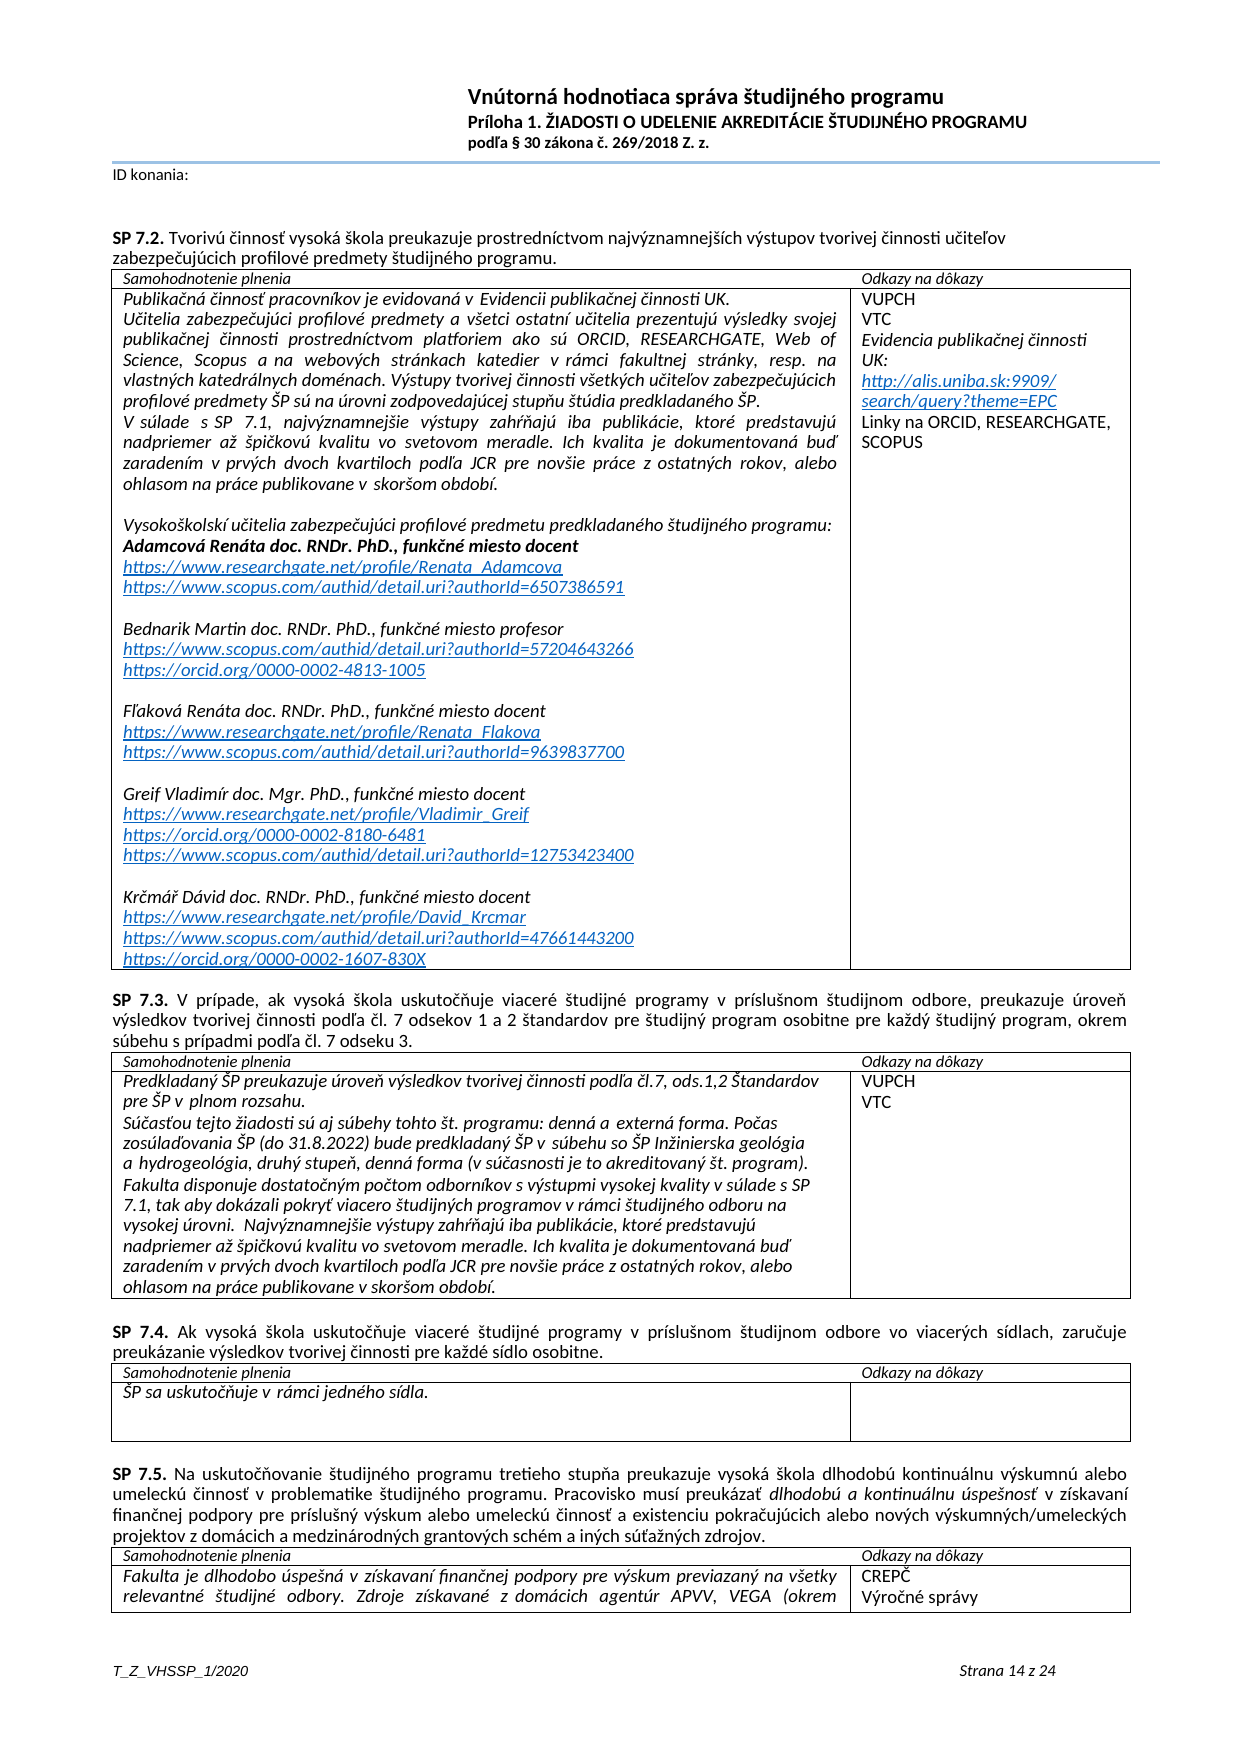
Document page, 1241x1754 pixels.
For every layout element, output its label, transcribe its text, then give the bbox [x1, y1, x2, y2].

table_cell Publikačná činnosť pracovníkov je evidovaná v Evidencii publikačnej činnosti UK. Učitelia zabezpečujúci profilové predmety a všetci ostatní učitelia prezentujú výsledky svojej publikačnej činnosti prostredníctvom platforiem ako sú ORCID, RESEARCHGATE, Web of Science, Scopus a na webových stránkach katedier v rámci fakultnej stránky, resp. na vlastných katedrálnych doménach. Výstupy tvorivej činnosti všetkých učiteľov zabezpečujúcich profilové predmety ŠP sú na úrovni zodpovedajúcej stupňu štúdia predkladaného ŠP. V súlade s SP 7.1, najvýznamnejšie výstupy zahŕňajú iba publikácie, ktoré predstavujú nadpriemer až špičkovú kvalitu vo svetovom meradle. Ich kvalita je dokumentovaná buď zaradením v prvých dvoch kvartiloch podľa JCR pre novšie práce z ostatných rokov, alebo ohlasom na práce publikovane v skoršom období. Vysokoškolskí učitelia zabezpečujúci profilové predmetu predkladaného študijného programu: Adamcová Renáta doc. RNDr. PhD., funkčné miesto docent https://www.researchgate.net/profile/Renata_Adamcova https://www.scopus.com/authid/detail.uri?authorId=6507386591 Bednarik Martin doc. RNDr. PhD., funkčné miesto profesor https://www.scopus.com/authid/detail.uri?authorId=57204643266 https://orcid.org/0000-0002-4813-1005 Fľaková Renáta doc. RNDr. PhD., funkčné miesto docent https://www.researchgate.net/profile/Renata_Flakova https://www.scopus.com/authid/detail.uri?authorId=9639837700 Greif Vladimír doc. Mgr. PhD., funkčné miesto docent https://www.researchgate.net/profile/Vladimir_Greif https://orcid.org/0000-0002-8180-6481 https://www.scopus.com/authid/detail.uri?authorId=12753423400 Krčmář Dávid doc. RNDr. PhD., funkčné miesto docent https://www.researchgate.net/profile/David_Krcmar https://www.scopus.com/authid/detail.uri?authorId=47661443200 https://orcid.org/0000-0002-1607-830X [112, 289, 850, 969]
table_header Odkazy na dôkazy [850, 1053, 1130, 1071]
text SP 7.3. V prípade, ak vysoká škola uskutočňuje viaceré študijné programy v príslušnom študijnom odbore, preukazuje úroveň výsledkov tvorivej činnosti podľa čl. 7 odsekov 1 a 2 štandardov pre študijný program osobitne pre každý študijný program, okrem súbehu s prípadmi podľa čl. 7 odseku 3. [112, 990, 1128, 1052]
table_header Samohodnotenie plnenia [112, 270, 850, 288]
table_cell Predkladaný ŠP preukazuje úroveň výsledkov tvorivej činnosti podľa čl.7, ods.1,2 Štandardov pre ŠP v plnom rozsahu. Súčasťou tejto žiadosti sú aj súbehy tohto št. programu: denná a externá forma. Počas zosúlaďovania ŠP (do 31.8.2022) bude predkladaný ŠP v súbehu so ŠP Inžinierska geológia a hydrogeológia, druhý stupeň, denná forma (v súčasnosti je to akreditovaný št. program). Fakulta disponuje dostatočným počtom odborníkov s výstupmi vysokej kvality v súlade s SP 7.1, tak aby dokázali pokryť viacero študijných programov v rámci študijného odboru na vysokej úrovni. Najvýznamnejšie výstupy zahŕňajú iba publikácie, ktoré predstavujú nadpriemer až špičkovú kvalitu vo svetovom meradle. Ich kvalita je dokumentovaná buď zaradením v prvých dvoch kvartiloch podľa JCR pre novšie práce z ostatných rokov, alebo ohlasom na práce publikovane v skoršom období. [112, 1072, 850, 1298]
table_header Samohodnotenie plnenia [112, 1548, 850, 1565]
table_cell ŠP sa uskutočňuje v rámci jedného sídla. [112, 1383, 850, 1441]
table_header Odkazy na dôkazy [850, 1364, 1130, 1382]
table_header Odkazy na dôkazy [850, 1548, 1130, 1565]
table_cell [851, 1383, 1130, 1441]
table_header Samohodnotenie plnenia [112, 1053, 850, 1071]
text SP 7.5. Na uskutočňovanie študijného programu tretieho stupňa preukazuje vysoká škola dlhodobú kontinuálnu výskumnú alebo umeleckú činnosť v problematike študijného programu. Pracovisko musí preukázať dlhodobú a kontinuálnu úspešnosť v získavaní finančnej podpory pre príslušný výskum alebo umeleckú činnosť a existenciu pokračujúcich alebo nových výskumných/umeleckých projektov z domácich a medzinárodných grantových schém a iných súťažných zdrojov. [112, 1464, 1128, 1547]
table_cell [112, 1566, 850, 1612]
table_header Samohodnotenie plnenia [112, 1364, 850, 1382]
table_cell VUPCH VTC [851, 1072, 1130, 1298]
table_cell VUPCH VTC Evidencia publikačnej činnosti UK: http://alis.uniba.sk:9909/search/query?theme=EPC Linky na ORCID, RESEARCHGATE, SCOPUS [851, 289, 1130, 969]
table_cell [851, 1566, 1130, 1612]
text SP 7.4. Ak vysoká škola uskutočňuje viaceré študijné programy v príslušnom študijnom odbore vo viacerých sídlach, zaručuje preukázanie výsledkov tvorivej činnosti pre každé sídlo osobitne. [112, 1322, 1128, 1363]
text SP 7.2. Tvorivú činnosť vysoká škola preukazuje prostredníctvom najvýznamnejších výstupov tvorivej činnosti učiteľov zabezpečujúcich profilové predmety študijného programu. [112, 228, 1128, 269]
table_header Odkazy na dôkazy [850, 270, 1130, 288]
